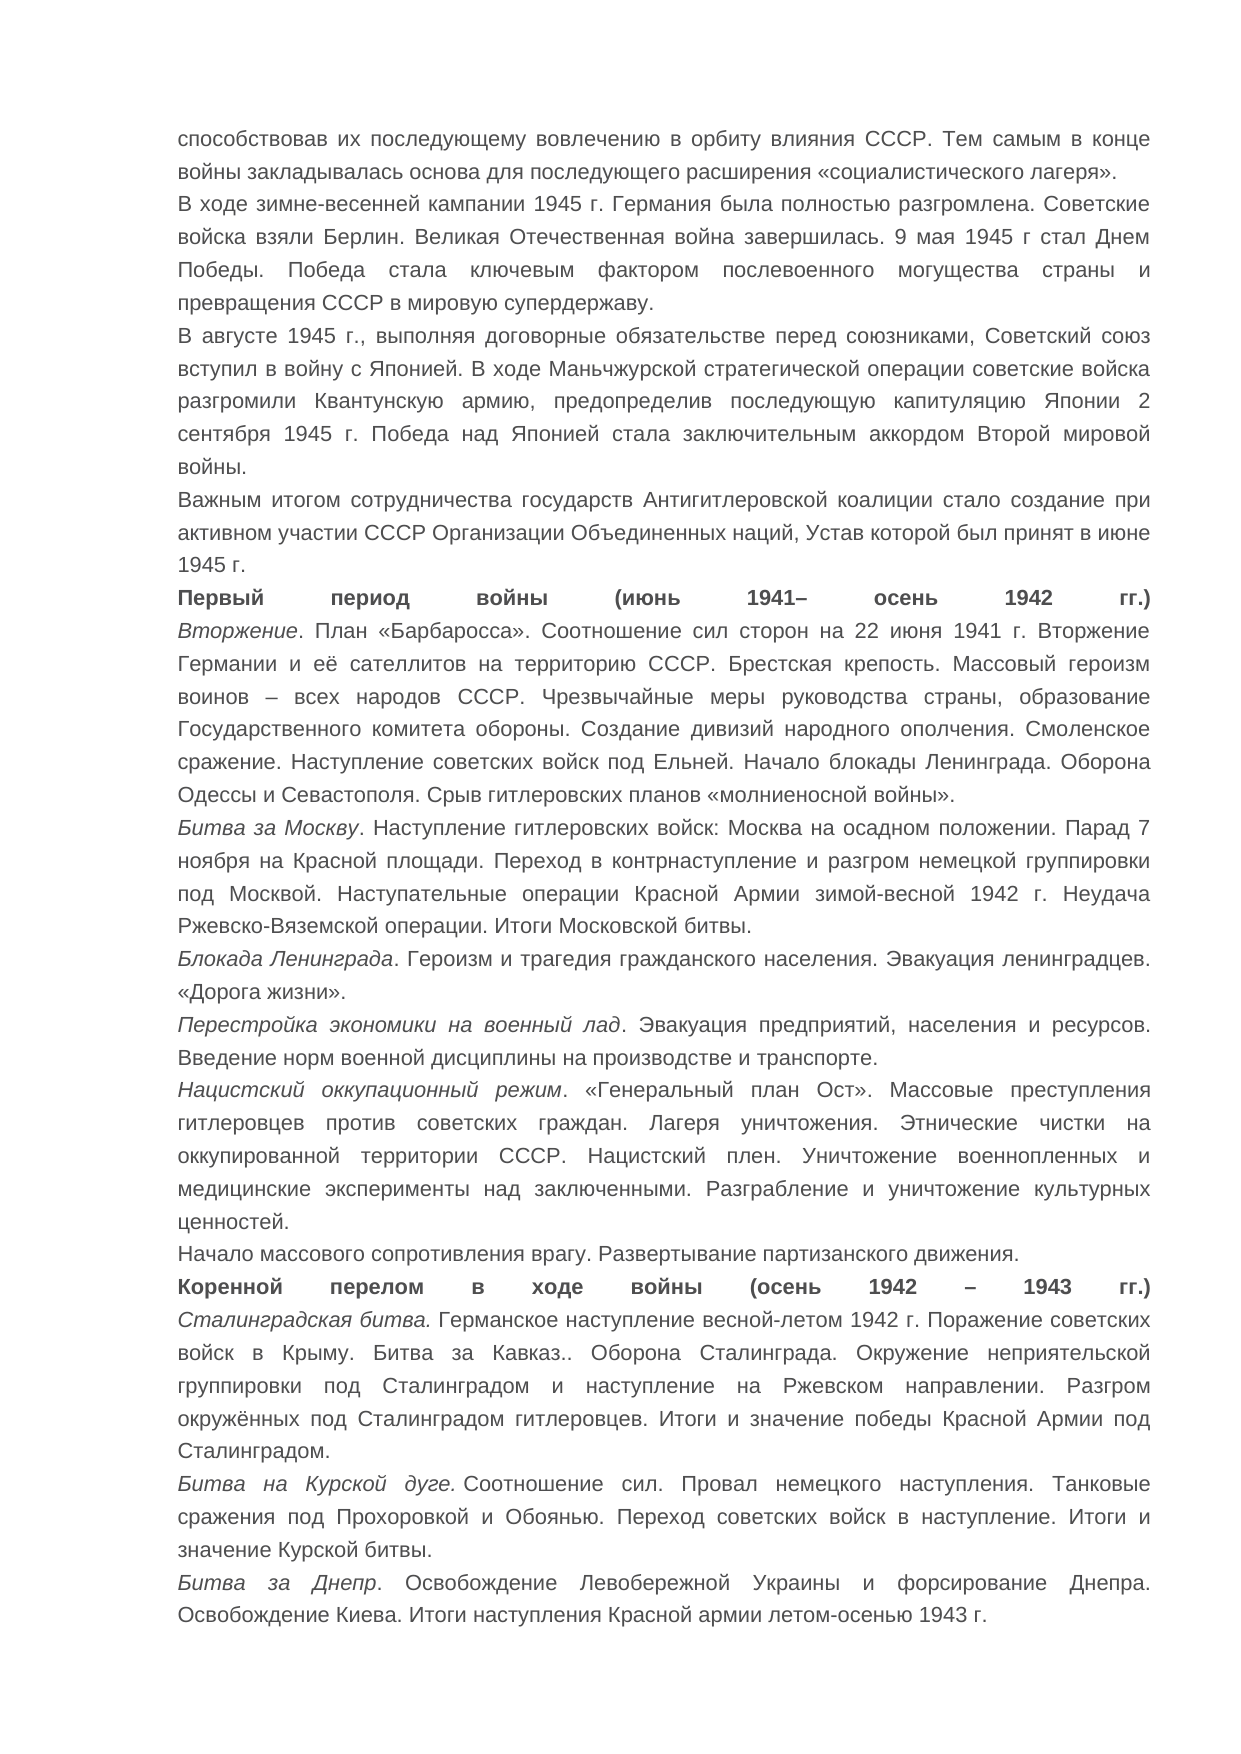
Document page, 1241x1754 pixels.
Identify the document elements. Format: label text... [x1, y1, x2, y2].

text Важным итогом сотрудничества государств Антигитлеровской коалиции стало создание при активном участии СССР Организации Объединенных наций, Устав которой был принят в июне 1945 г. [177, 479, 1152, 577]
text Битва за Москву. Наступление гитлеровских войск: Москва на осадном положении. Парад 7 ноября на Красной площади. Переход в контрнаступление и разгром немецкой группировки под Москвой. Наступательные операции Красной Армии зимой-весной 1942 г. Неудача Ржевско-Вяземской операции. Итоги Московской битвы. [177, 807, 1152, 938]
text Перестройка экономики на военный лад. Эвакуация предприятий, населения и ресурсов. Введение норм военной дисциплины на производстве и транспорте. [177, 1004, 1152, 1070]
text В августе 1945 г., выполняя договорные обязательстве перед союзниками, Советский союз вступил в войну с Японией. В ходе Маньчжурской стратегической операции советские войска разгромили Квантунскую армию, предопределив последующую капитуляцию Японии 2 сентября 1945 г. Победа над Японией стала заключительным аккордом Второй мировой войны. [177, 315, 1152, 479]
text Первый период войны (июнь 1941– осень 1942 гг.) Вторжение. План «Барбаросса». Соотношение сил сторон на 22 июня 1941 г. Вторжение Германии и её сателлитов на территорию СССР. Брестская крепость. Массовый героизм воинов – всех народов СССР. Чрезвычайные меры руководства страны, образование Государственного комитета обороны. Создание дивизий народного ополчения. Смоленское сражение. Наступление советских войск под Ельней. Начало блокады Ленинграда. Оборона Одессы и Севастополя. Срыв гитлеровских планов «молниеносной войны». [177, 577, 1152, 807]
text Нацистский оккупационный режим. «Генеральный план Ост». Массовые преступления гитлеровцев против советских граждан. Лагеря уничтожения. Этнические чистки на оккупированной территории СССР. Нацистский плен. Уничтожение военнопленных и медицинские эксперименты над заключенными. Разграбление и уничтожение культурных ценностей. [177, 1070, 1152, 1234]
text Коренной перелом в ходе войны (осень 1942 – 1943 гг.) Сталинградская битва. Германское наступление весной-летом 1942 г. Поражение советских войск в Крыму. Битва за Кавказ.. Оборона Сталинграда. Окружение неприятельской группировки под Сталинградом и наступление на Ржевском направлении. Разгром окружённых под Сталинградом гитлеровцев. Итоги и значение победы Красной Армии под Сталинградом. [177, 1267, 1152, 1463]
text Битва на Курской дуге. Соотношение сил. Провал немецкого наступления. Танковые сражения под Прохоровкой и Обоянью. Переход советских войск в наступление. Итоги и значение Курской битвы. [177, 1463, 1152, 1562]
text Блокада Ленинграда. Героизм и трагедия гражданского населения. Эвакуация ленинградцев. «Дорога жизни». [177, 938, 1152, 1004]
text Начало массового сопротивления врагу. Развертывание партизанского движения. [177, 1234, 1152, 1267]
text Битва за Днепр. Освобождение Левобережной Украины и форсирование Днепра. Освобождение Киева. Итоги наступления Красной армии летом-осенью 1943 г. [177, 1562, 1152, 1627]
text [177, 118, 1152, 184]
text В ходе зимне-весенней кампании 1945 г. Германия была полностью разгромлена. Советские войска взяли Берлин. Великая Отечественная война завершилась. 9 мая 1945 г стал Днем Победы. Победа стала ключевым фактором послевоенного могущества страны и превращения СССР в мировую супердержаву. [177, 184, 1152, 315]
